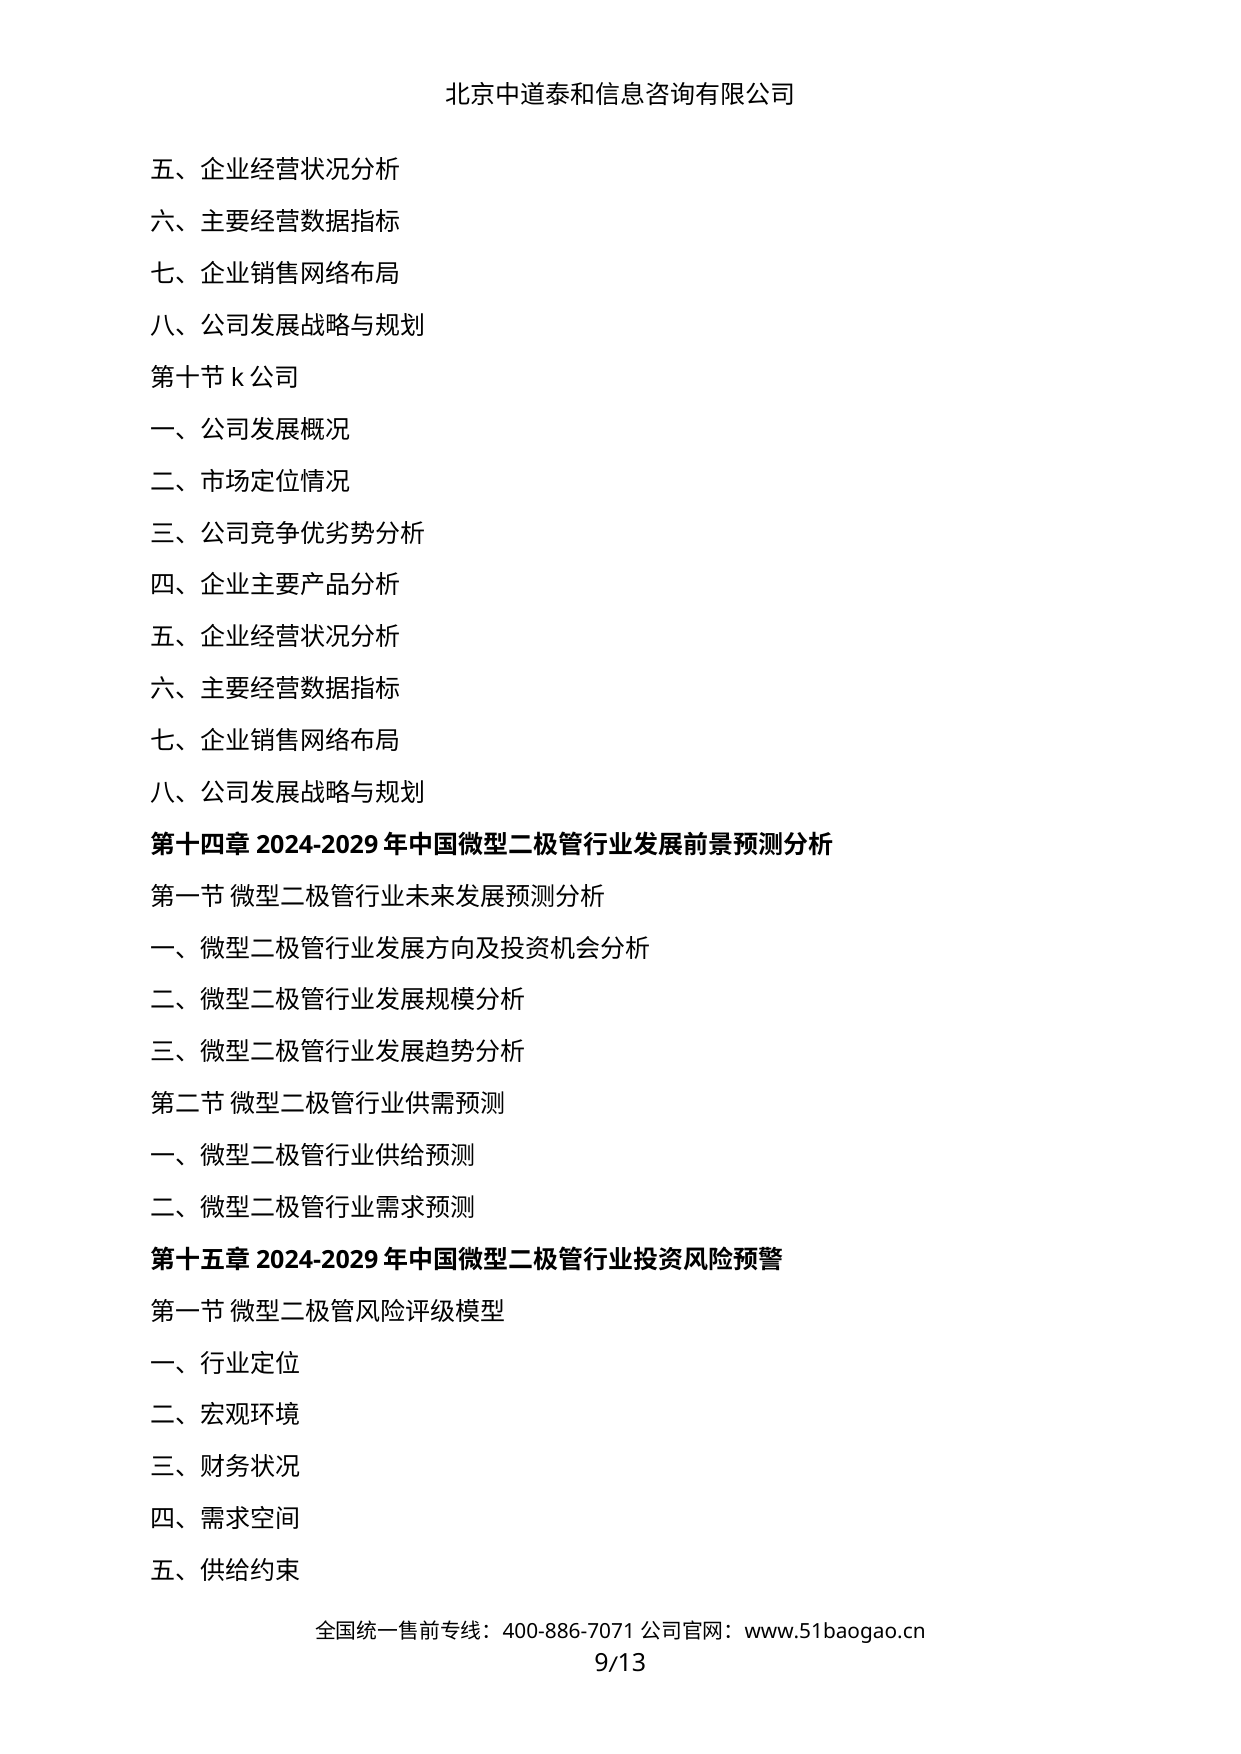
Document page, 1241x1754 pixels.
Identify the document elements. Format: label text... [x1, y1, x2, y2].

text 三、公司竞争优劣势分析 [150, 513, 1090, 549]
text 二、宏观环境 [150, 1395, 1090, 1431]
text 第十四章 2024-2029年中国微型二极管行业发展前景预测分析 [150, 824, 1090, 861]
text 七、企业销售网络布局 [150, 721, 1090, 757]
text 五、供给约束 [150, 1551, 1090, 1587]
text 第二节 微型二极管行业供需预测 [150, 1084, 1090, 1120]
text 第十五章 2024-2029年中国微型二极管行业投资风险预警 [150, 1239, 1090, 1276]
text 八、公司发展战略与规划 [150, 306, 1090, 342]
text 四、企业主要产品分析 [150, 565, 1090, 601]
text 二、市场定位情况 [150, 461, 1090, 497]
text 三、财务状况 [150, 1447, 1090, 1483]
text 一、微型二极管行业发展方向及投资机会分析 [150, 928, 1090, 964]
text 二、微型二极管行业发展规模分析 [150, 980, 1090, 1016]
text 第十节 k公司 [150, 357, 1090, 394]
text 二、微型二极管行业需求预测 [150, 1187, 1090, 1224]
text 一、行业定位 [150, 1343, 1090, 1379]
text 六、主要经营数据指标 [150, 202, 1090, 238]
text 一、微型二极管行业供给预测 [150, 1136, 1090, 1172]
text 四、需求空间 [150, 1499, 1090, 1535]
text 第一节 微型二极管风险评级模型 [150, 1291, 1090, 1327]
text 第一节 微型二极管行业未来发展预测分析 [150, 876, 1090, 912]
text 一、公司发展概况 [150, 409, 1090, 446]
text 八、公司发展战略与规划 [150, 772, 1090, 809]
text 五、企业经营状况分析 [150, 150, 1090, 186]
text 五、企业经营状况分析 [150, 617, 1090, 653]
text 三、微型二极管行业发展趋势分析 [150, 1032, 1090, 1068]
text 六、主要经营数据指标 [150, 669, 1090, 705]
text 七、企业销售网络布局 [150, 254, 1090, 290]
